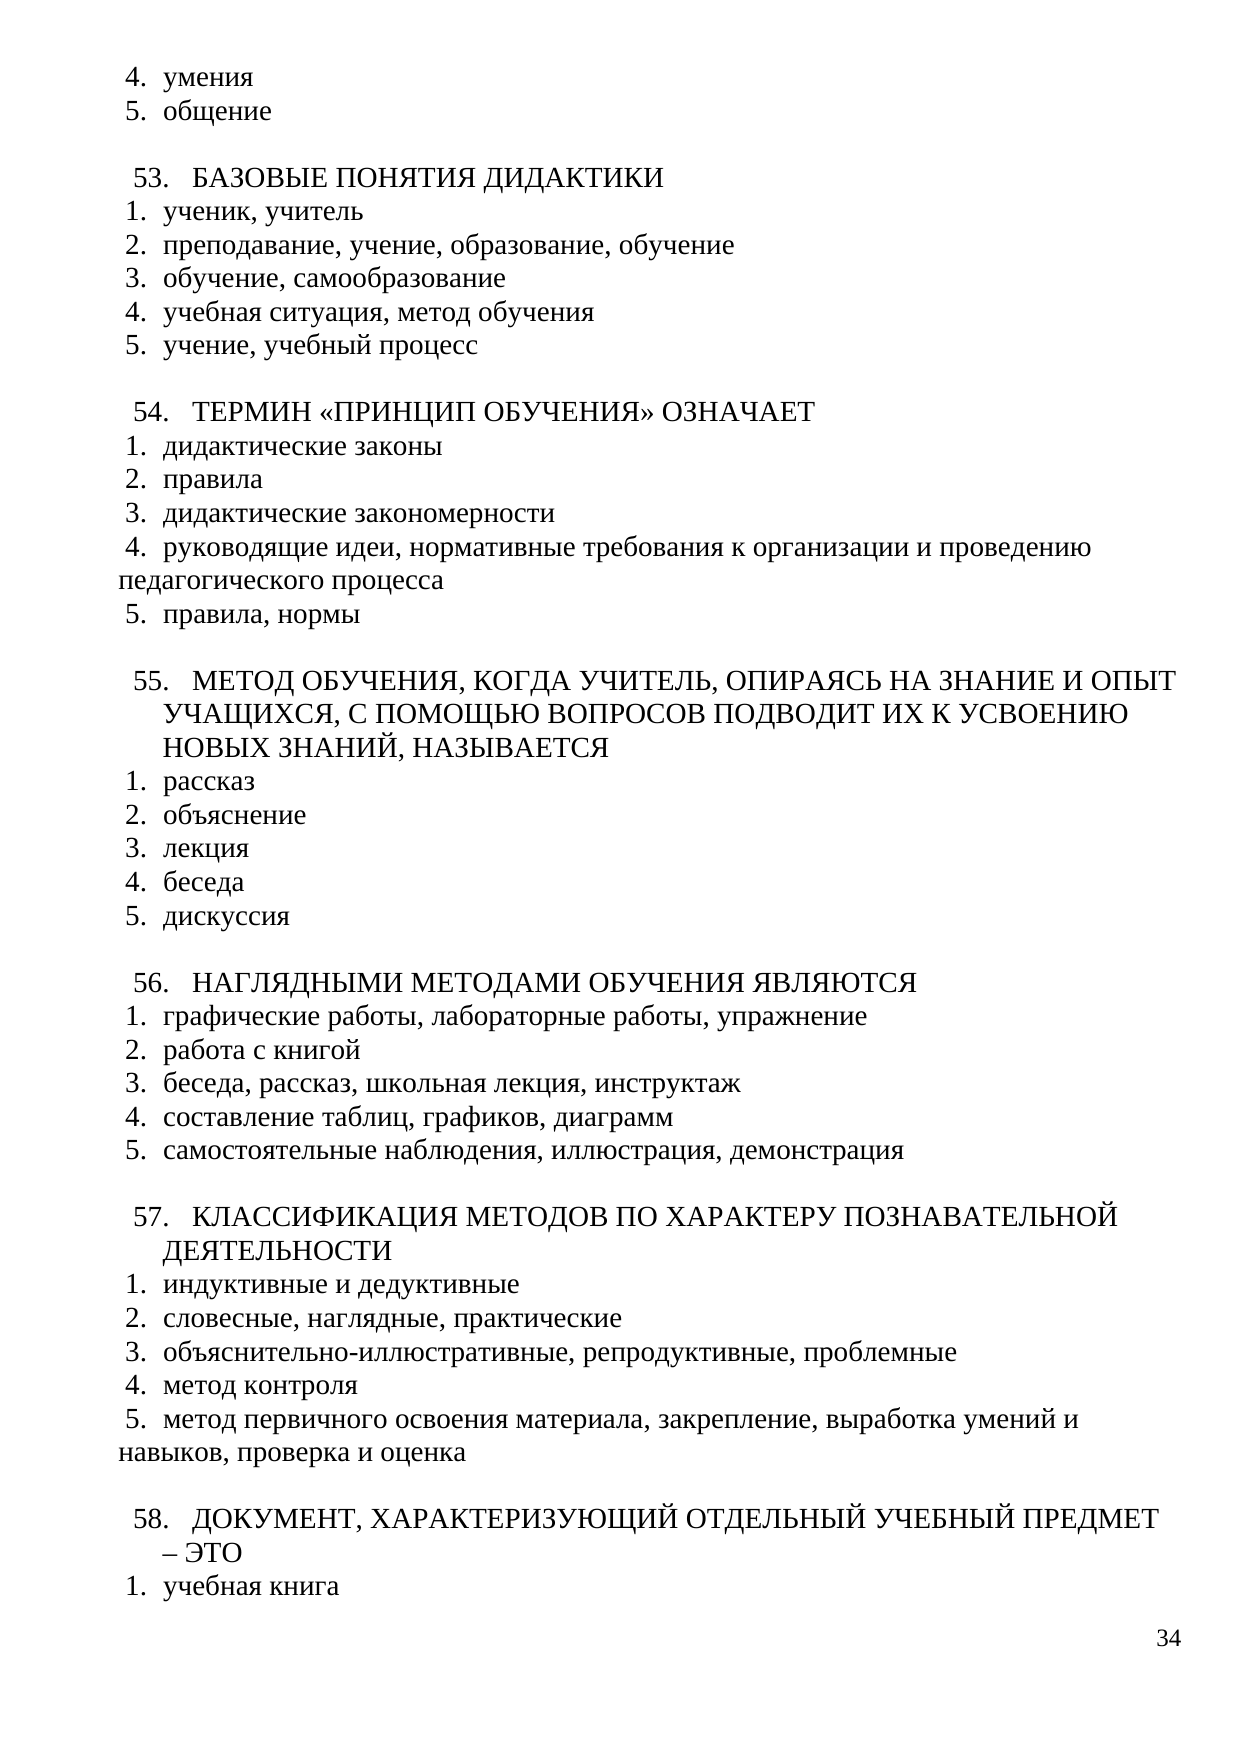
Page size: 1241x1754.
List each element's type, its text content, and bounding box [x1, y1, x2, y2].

list учение, учебный процесс [118, 327, 1181, 361]
list НАГЛЯДНЫМИ МЕТОДАМИ ОБУЧЕНИЯ ЯВЛЯЮТСЯ [133, 965, 1181, 998]
list ТЕРМИН «ПРИНЦИП ОБУЧЕНИЯ» ОЗНАЧАЕТ [133, 394, 1181, 428]
list ученик, учитель [118, 193, 1181, 227]
list лекция [118, 831, 1181, 864]
list дидактические законы [118, 428, 1181, 462]
list работа с книгой [118, 1032, 1181, 1065]
list ДОКУМЕНТ, ХАРАКТЕРИЗУЮЩИЙ ОТДЕЛЬНЫЙ УЧЕБНЫЙ ПРЕДМЕТ – ЭТО [133, 1501, 1181, 1568]
list метод контроля [118, 1367, 1181, 1401]
list дидактические закономерности [118, 495, 1181, 529]
list беседа, рассказ, школьная лекция, инструктаж [118, 1065, 1181, 1099]
list беседа [118, 864, 1181, 898]
list МЕТОД ОБУЧЕНИЯ, КОГДА УЧИТЕЛЬ, ОПИРАЯСЬ НА ЗНАНИЕ И ОПЫТ УЧАЩИХСЯ, С ПОМОЩЬЮ ВОПРОСОВ ПОДВОДИТ ИХ К УСВОЕНИЮ НОВЫХ ЗНАНИЙ, НАЗЫВАЕТСЯ [133, 663, 1181, 763]
list графические работы, лабораторные работы, упражнение [118, 998, 1181, 1032]
list учебная ситуация, метод обучения [118, 294, 1181, 327]
list БАЗОВЫЕ ПОНЯТИЯ ДИДАКТИКИ [133, 160, 1181, 193]
list дискуссия [118, 898, 1181, 931]
list КЛАССИФИКАЦИЯ МЕТОДОВ ПО ХАРАКТЕРУ ПОЗНАВАТЕЛЬНОЙ ДЕЯТЕЛЬНОСТИ [133, 1199, 1181, 1267]
list руководящие идеи, нормативные требования к организации и проведению педагогического процесса [118, 529, 1181, 596]
list умения [118, 59, 1181, 93]
list общение [118, 93, 1181, 126]
list объяснительно-иллюстративные, репродуктивные, проблемные [118, 1334, 1181, 1367]
list составление таблиц, графиков, диаграмм [118, 1099, 1181, 1132]
list словесные, наглядные, практические [118, 1300, 1181, 1334]
list объяснение [118, 797, 1181, 831]
list рассказ [118, 763, 1181, 797]
list правила [118, 462, 1181, 495]
list правила, нормы [118, 596, 1181, 629]
list самостоятельные наблюдения, иллюстрация, демонстрация [118, 1132, 1181, 1166]
list индуктивные и дедуктивные [118, 1267, 1181, 1300]
list учебная книга [118, 1568, 1181, 1602]
list метод первичного освоения материала, закрепление, выработка умений и навыков, проверка и оценка [118, 1401, 1181, 1468]
list обучение, самообразование [118, 260, 1181, 294]
list преподавание, учение, образование, обучение [118, 227, 1181, 260]
